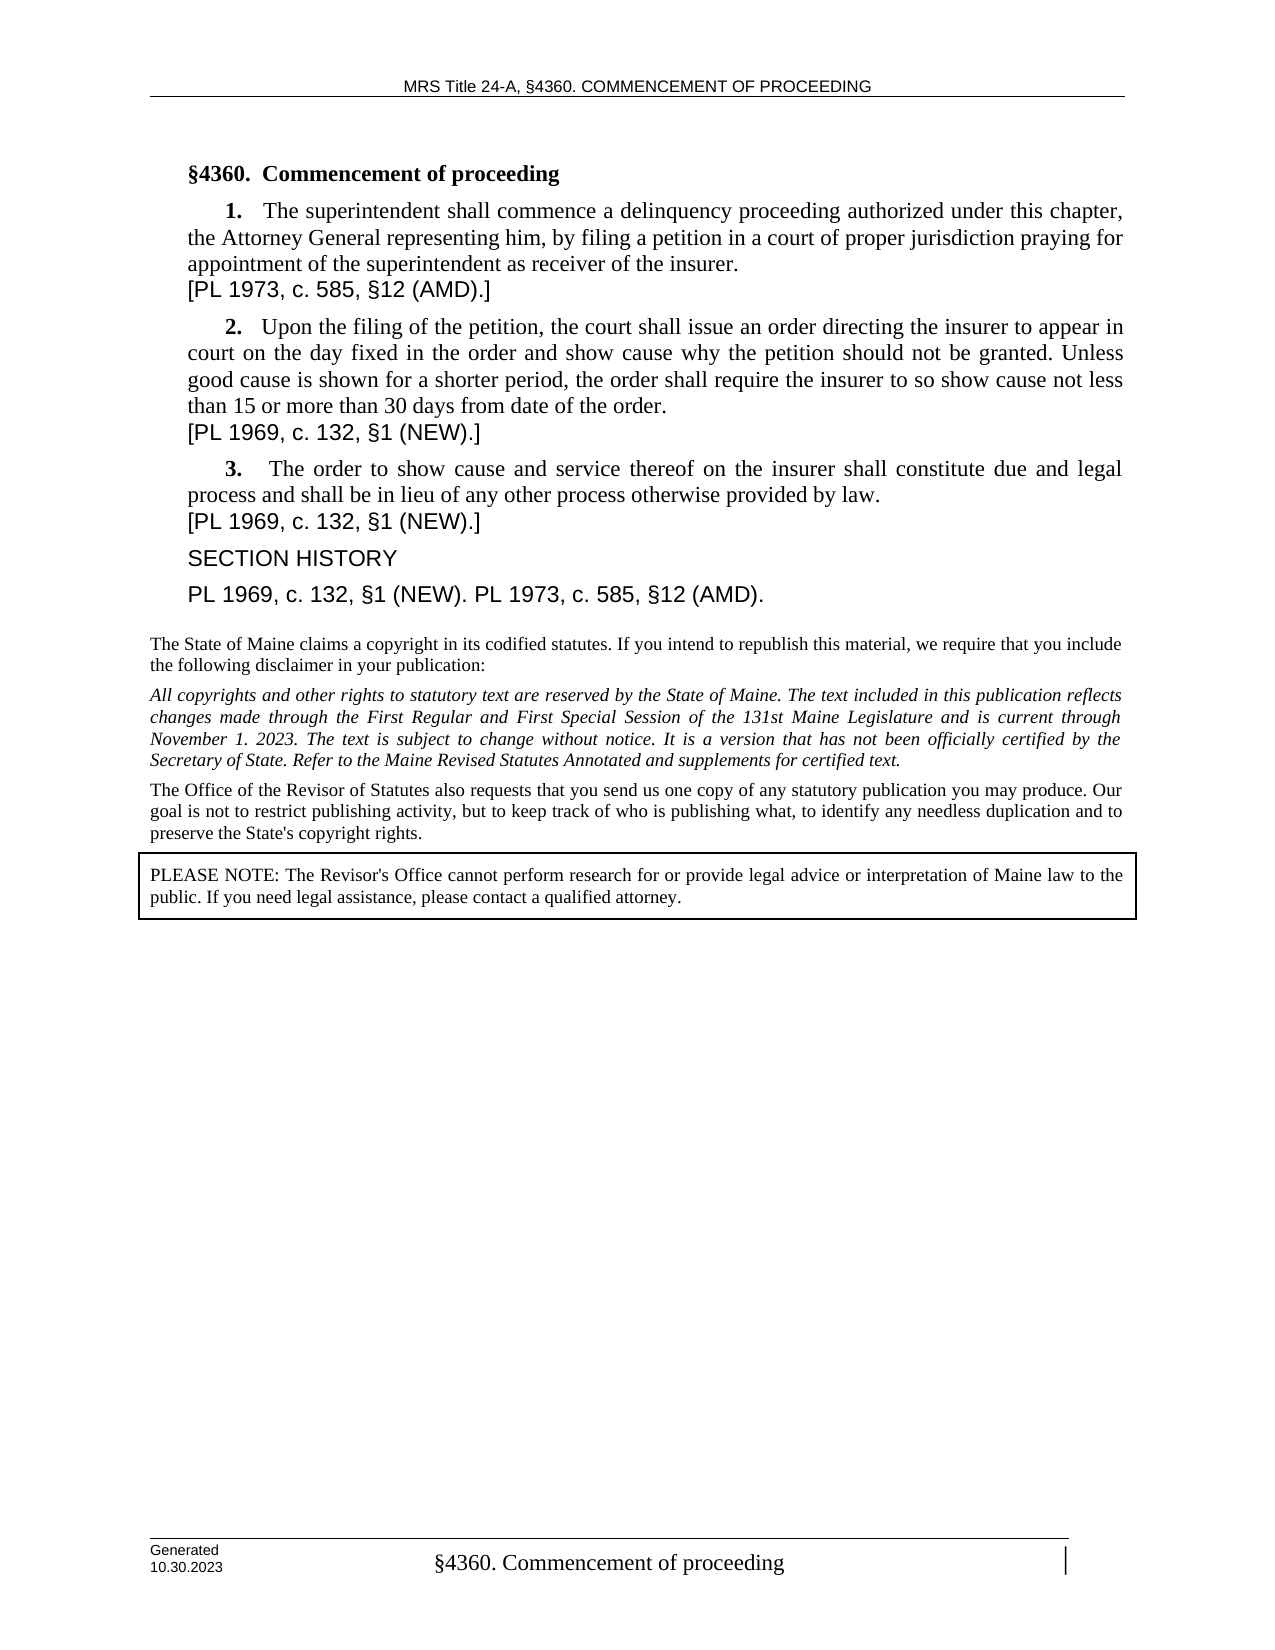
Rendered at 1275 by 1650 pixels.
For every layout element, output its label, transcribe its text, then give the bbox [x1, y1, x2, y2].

text PL 1969, c. 132, §1 (NEW). PL 1973, c. 585, §12 (AMD). [187, 581, 1125, 608]
text 1. The superintendent shall commence a delinquency proceeding authorized under this chapter, the Attorney General representing him, by filing a petition in a court of proper jurisdiction praying for appointment of the superintendent as receiver of the insurer. [187, 197, 1125, 276]
text §4360. Commencement of proceeding [187, 160, 1125, 187]
text 2. Upon the filing of the petition, the court shall issue an order directing the insurer to appear in court on the day fixed in the order and show cause why the petition should not be granted. Unless good cause is shown for a shorter period, the order shall require the insurer to so show cause not less than 15 or more than 30 days from date of the order. [187, 313, 1125, 418]
text The Office of the Revisor of Statutes also requests that you send us one copy of any statutory publication you may produce. Our goal is not to restrict publishing activity, but to keep track of who is publishing what, to identify any needless duplication and to preserve the State's copyright rights. [150, 779, 1125, 843]
text [PL 1969, c. 132, §1 (NEW).] [187, 418, 1125, 445]
text The State of Maine claims a copyright in its codified statutes. If you intend to republish this material, we require that you include the following disclaimer in your publication: [150, 633, 1125, 676]
text All copyrights and other rights to statutory text are reserved by the State of Maine. The text included in this publication reflects changes made through the First Regular and First Special Session of the 131st Maine Legislature and is current through November 1. 2023 . The text is subject to change without notice. It is a version that has not been officially certified by the Secretary of State. Refer to the Maine Revised Statutes Annotated and supplements for certified text. [150, 684, 1125, 771]
text [PL 1969, c. 132, §1 (NEW).] [187, 508, 1125, 534]
text SECTION HISTORY [187, 545, 1125, 571]
text PLEASE NOTE: The Revisor's Office cannot perform research for or provide legal advice or interpretation of Maine law to the public. If you need legal assistance, please contact a qualified attorney. [140, 854, 1135, 918]
text [PL 1973, c. 585, §12 (AMD).] [187, 276, 1125, 303]
text 3. The order to show cause and service thereof on the insurer shall constitute due and legal process and shall be in lieu of any other process otherwise provided by law. [187, 455, 1125, 508]
